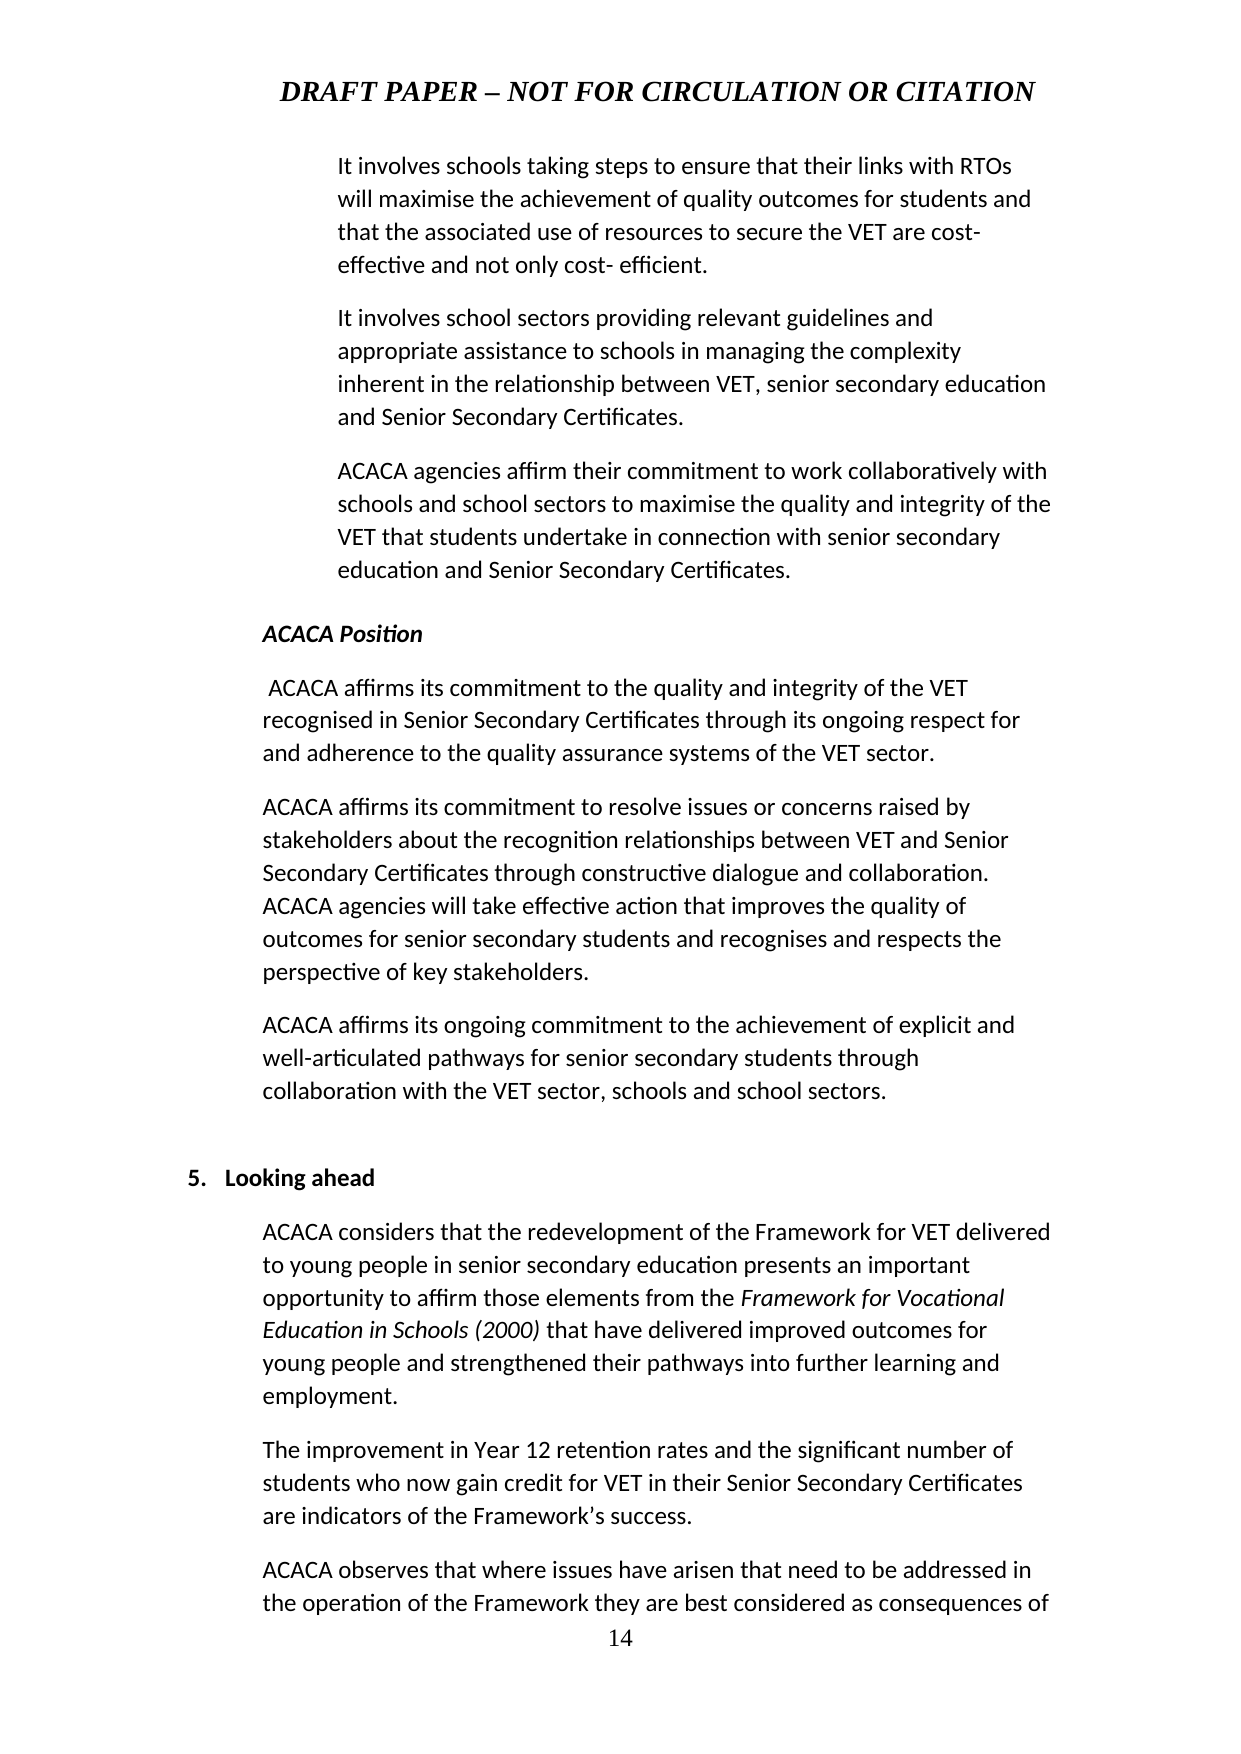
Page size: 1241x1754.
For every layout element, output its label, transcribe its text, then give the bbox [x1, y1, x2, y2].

list Looking ahead [187, 1162, 1053, 1193]
list ACACA agencies affirm their commitment to work collaboratively with schools and school sectors to maximise the quality and integrity of the VET that students undertake in connection with senior secondary education and Senior Secondary Certificates. [337, 455, 1053, 584]
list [262, 1554, 1053, 1617]
list It involves school sectors providing relevant guidelines and appropriate assistance to schools in managing the complexity inherent in the relationship between VET, senior secondary education and Senior Secondary Certificates. [337, 302, 1053, 432]
list ACACA affirms its commitment to resolve issues or concerns raised by stakeholders about the recognition relationships between VET and Senior Secondary Certificates through constructive dialogue and collaboration. ACACA agencies will take effective action that improves the quality of outcomes for senior secondary students and recognises and respects the perspective of key stakeholders. [262, 791, 1053, 986]
list It involves schools taking steps to ensure that their links with RTOs will maximise the achievement of quality outcomes for students and that the associated use of resources to secure the VET are cost-effective and not only cost- efficient. [337, 150, 1053, 279]
list ACACA Position [262, 618, 1053, 648]
list The improvement in Year 12 retention rates and the significant number of students who now gain credit for VET in their Senior Secondary Certificates are indicators of the Framework’s success. [262, 1434, 1053, 1531]
list ACACA considers that the redevelopment of the Framework for VET delivered to young people in senior secondary education presents an important opportunity to affirm those elements from the Framework for Vocational Education in Schools (2000) that have delivered improved outcomes for young people and strengthened their pathways into further learning and employment. [262, 1216, 1053, 1411]
list ACACA affirms its ongoing commitment to the achievement of explicit and well-articulated pathways for senior secondary students through collaboration with the VET sector, schools and school sectors. [262, 1009, 1053, 1106]
list ACACA affirms its commitment to the quality and integrity of the VET recognised in Senior Secondary Certificates through its ongoing respect for and adherence to the quality assurance systems of the VET sector. [262, 672, 1053, 768]
